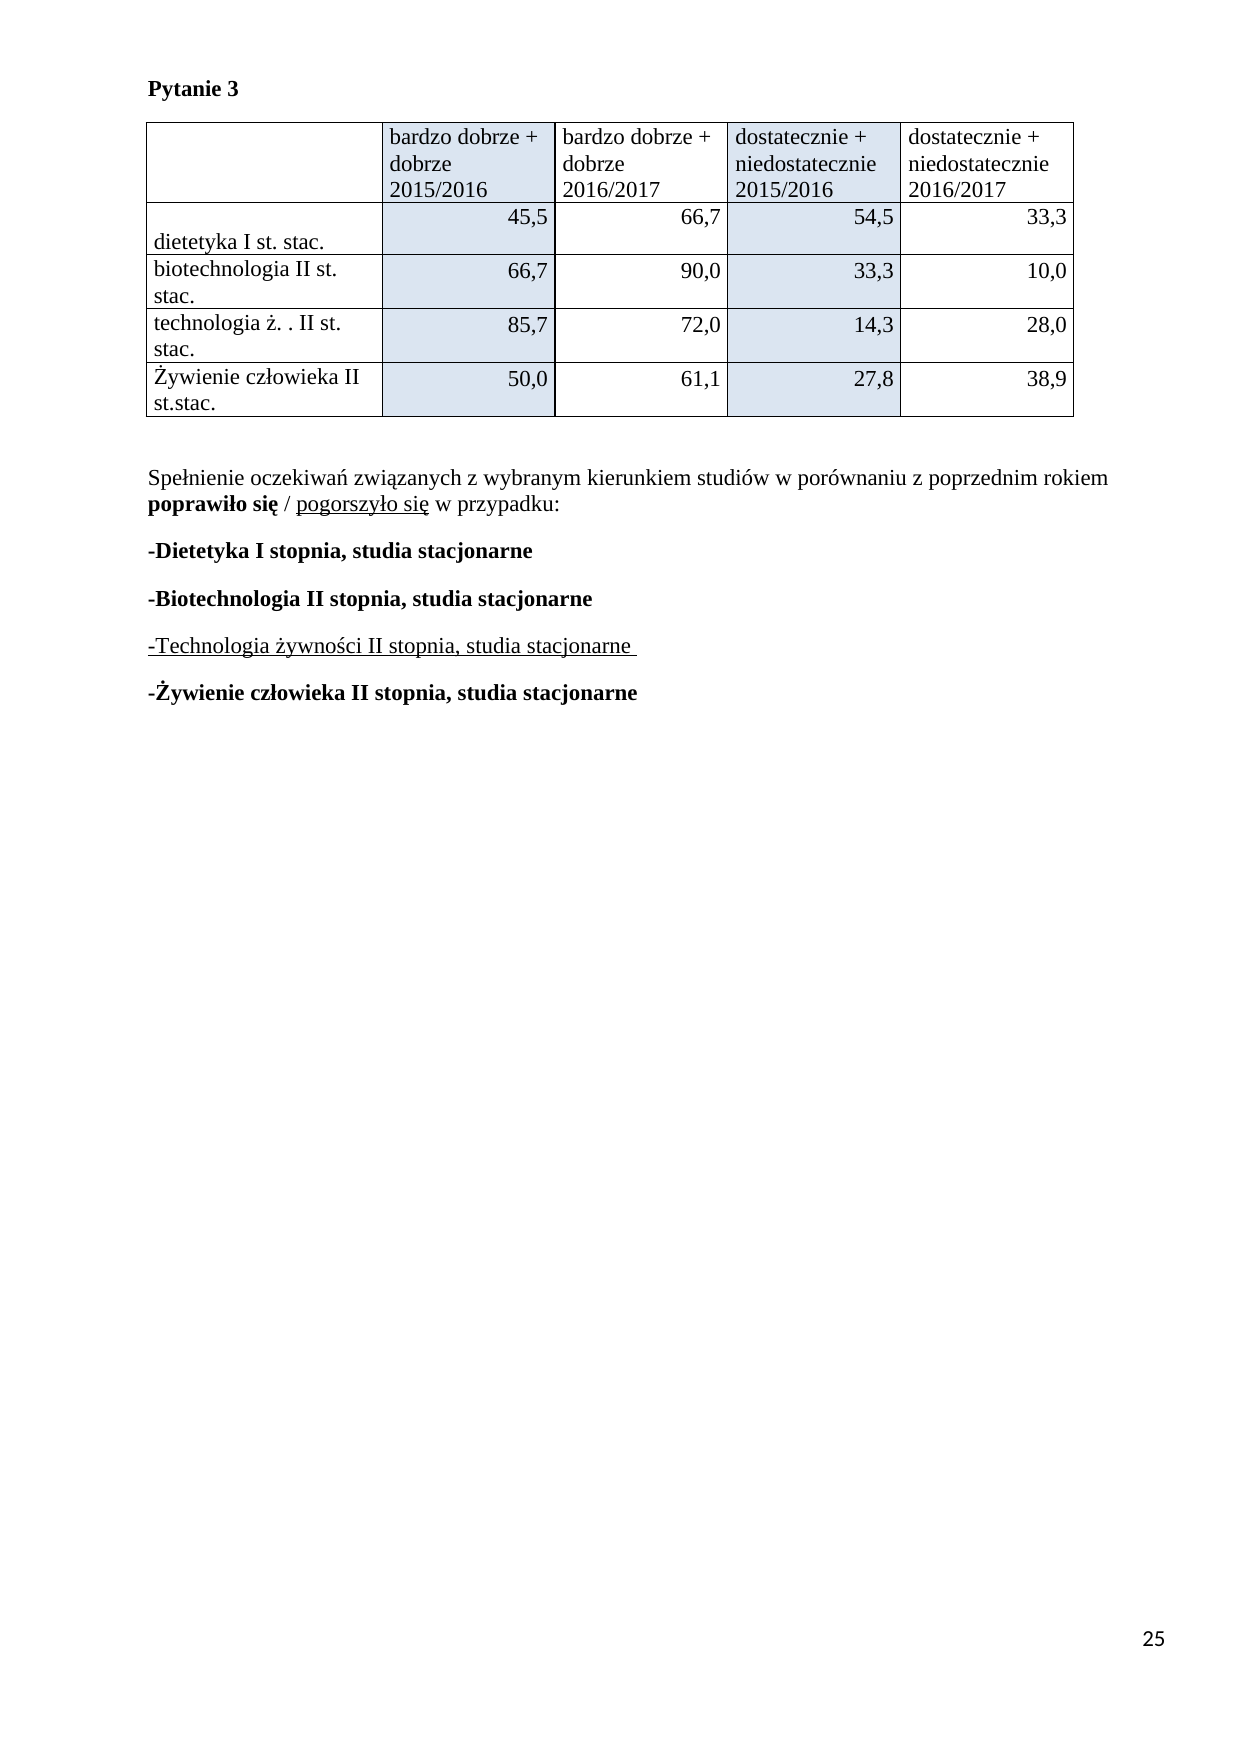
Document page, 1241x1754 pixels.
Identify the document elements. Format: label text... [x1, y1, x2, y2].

text -Biotechnologia II stopnia, studia stacjonarne [148, 584, 1165, 611]
table_cell 45,5 [383, 203, 554, 254]
table_cell biotechnologia II st. stac. [147, 255, 382, 308]
text Spełnienie oczekiwań związanych z wybranym kierunkiem studiów w porównaniu z poprzednim rokiem poprawiło się / pogorszyło się w przypadku: [148, 464, 1165, 517]
table_cell 54,5 [728, 203, 900, 254]
table_cell 27,8 [728, 363, 900, 416]
table_cell 85,7 [383, 309, 554, 362]
table_cell 28,0 [901, 309, 1073, 362]
table_cell 66,7 [556, 203, 727, 254]
table_header dostatecznie + niedostatecznie 2016/2017 [901, 123, 1073, 202]
table_cell 33,3 [901, 203, 1073, 254]
table_cell 61,1 [556, 363, 727, 416]
table_cell dietetyka I st. stac. [147, 203, 382, 254]
table_cell technologia ż. . II st. stac. [147, 309, 382, 362]
table_cell 72,0 [556, 309, 727, 362]
table_cell 66,7 [383, 255, 554, 308]
table_header bardzo dobrze + dobrze 2015/2016 [383, 123, 554, 202]
table_cell 38,9 [901, 363, 1073, 416]
table_cell 14,3 [728, 309, 900, 362]
table_cell 50,0 [383, 363, 554, 416]
text -Technologia żywności II stopnia, studia stacjonarne [148, 632, 1165, 658]
table_cell 33,3 [728, 255, 900, 308]
table_cell Żywienie człowieka II st.stac. [147, 363, 382, 416]
text -Dietetyka I stopnia, studia stacjonarne [148, 537, 1165, 564]
table_cell 10,0 [901, 255, 1073, 308]
text Pytanie 3 [148, 75, 1165, 101]
table_cell 90,0 [556, 255, 727, 308]
text -Żywienie człowieka II stopnia, studia stacjonarne [148, 679, 1165, 705]
table_header [147, 123, 382, 202]
table_header dostatecznie + niedostatecznie 2015/2016 [728, 123, 900, 202]
table_header bardzo dobrze + dobrze 2016/2017 [556, 123, 727, 202]
